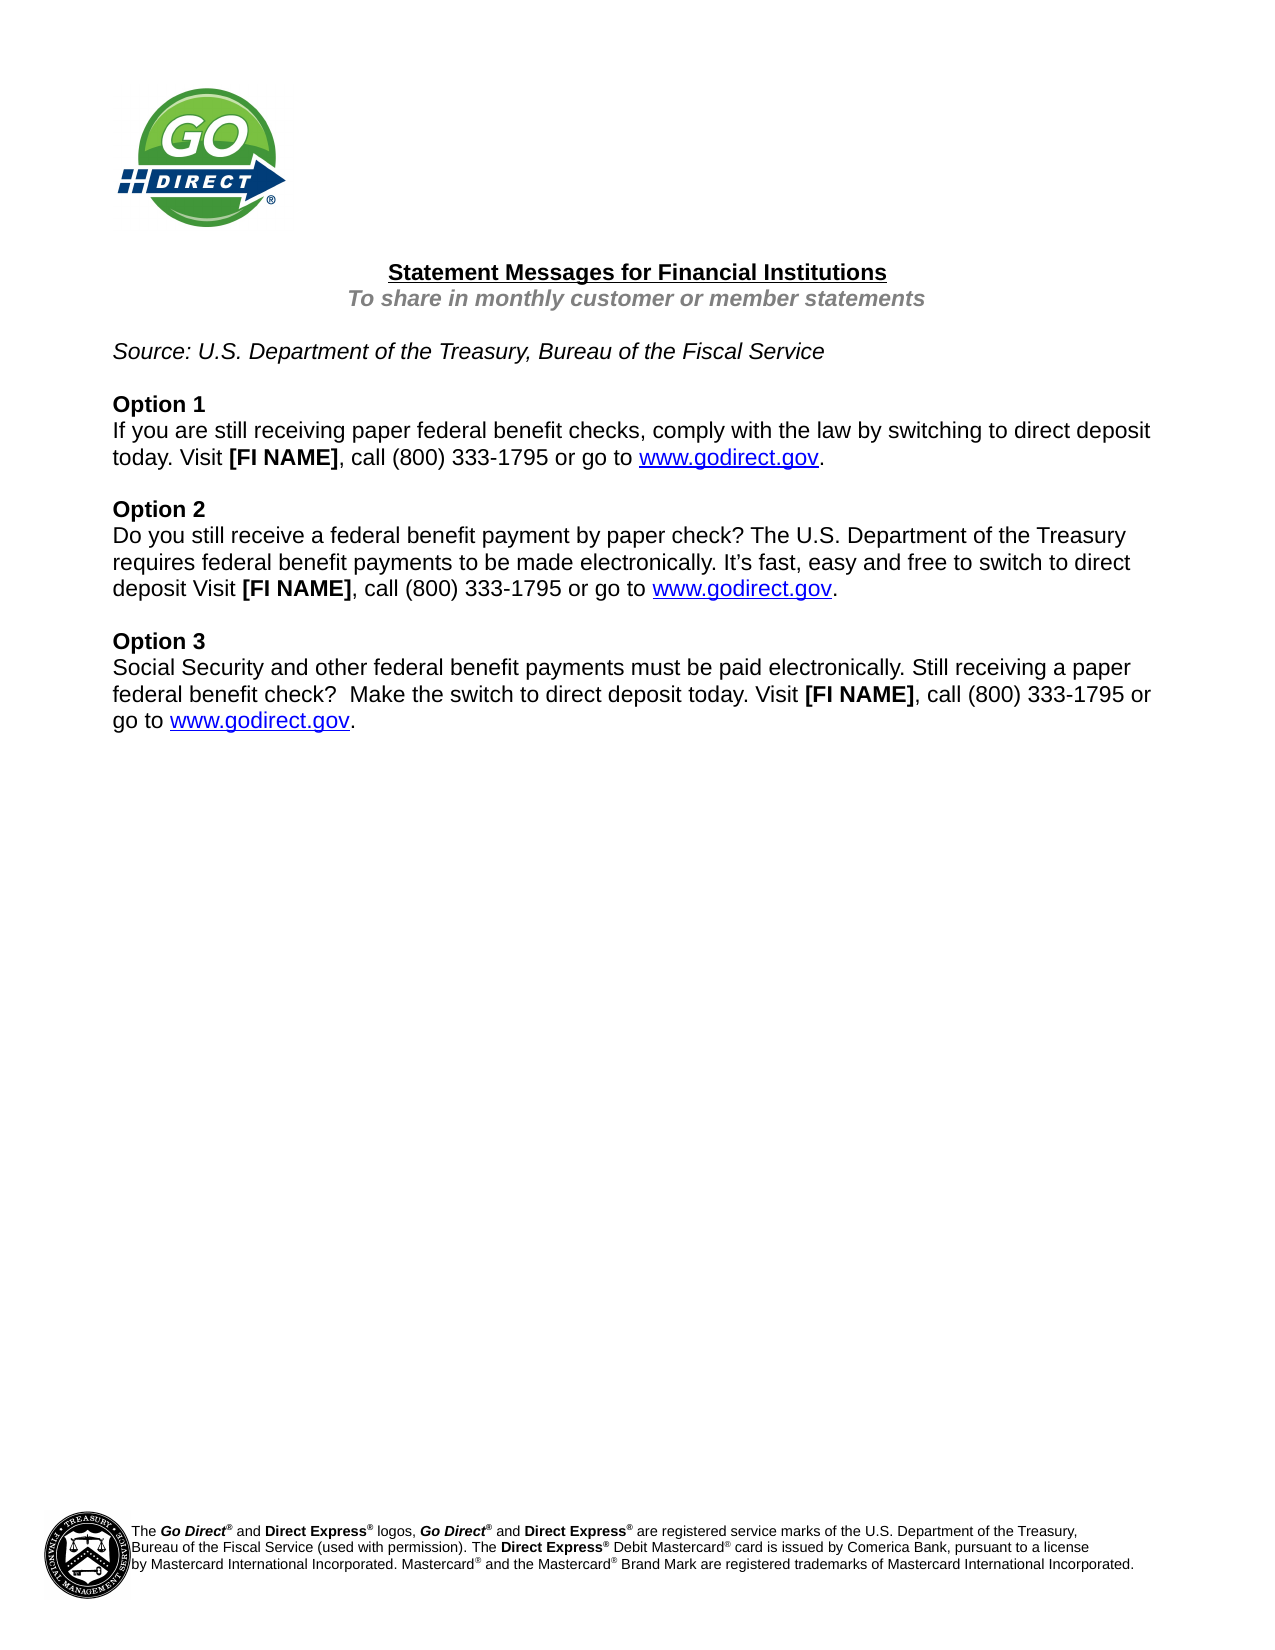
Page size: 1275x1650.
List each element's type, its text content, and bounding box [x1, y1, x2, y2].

text If you are still receiving paper federal benefit checks, comply with the law by switching to direct deposit today. Visit [FI NAME], call (800) 333-1795 or go to www.godirect.gov. [112, 417, 1162, 470]
text Social Security and other federal benefit payments must be paid electronically. Still receiving a paper federal benefit check? Make the switch to direct deposit today. Visit [FI NAME], call (800) 333-1795 or go to www.godirect.gov. [112, 654, 1162, 733]
text Statement Messages for Financial Institutions [112, 259, 1162, 285]
picture [112, 84, 294, 231]
picture [43, 1510, 132, 1600]
text Option 1 [112, 391, 1162, 417]
text Option 2 [112, 496, 1162, 522]
text Do you still receive a federal benefit payment by paper check? The U.S. Department of the Treasury requires federal benefit payments to be made electronically. It’s fast, easy and free to switch to direct deposit Visit [FI NAME], call (800) 333-1795 or go to www.godirect.gov. [112, 522, 1162, 602]
text Source: U.S. Department of the Treasury, Bureau of the Fiscal Service [112, 338, 1162, 364]
text To share in monthly customer or member statements [112, 285, 1162, 312]
text Option 3 [112, 628, 1162, 654]
